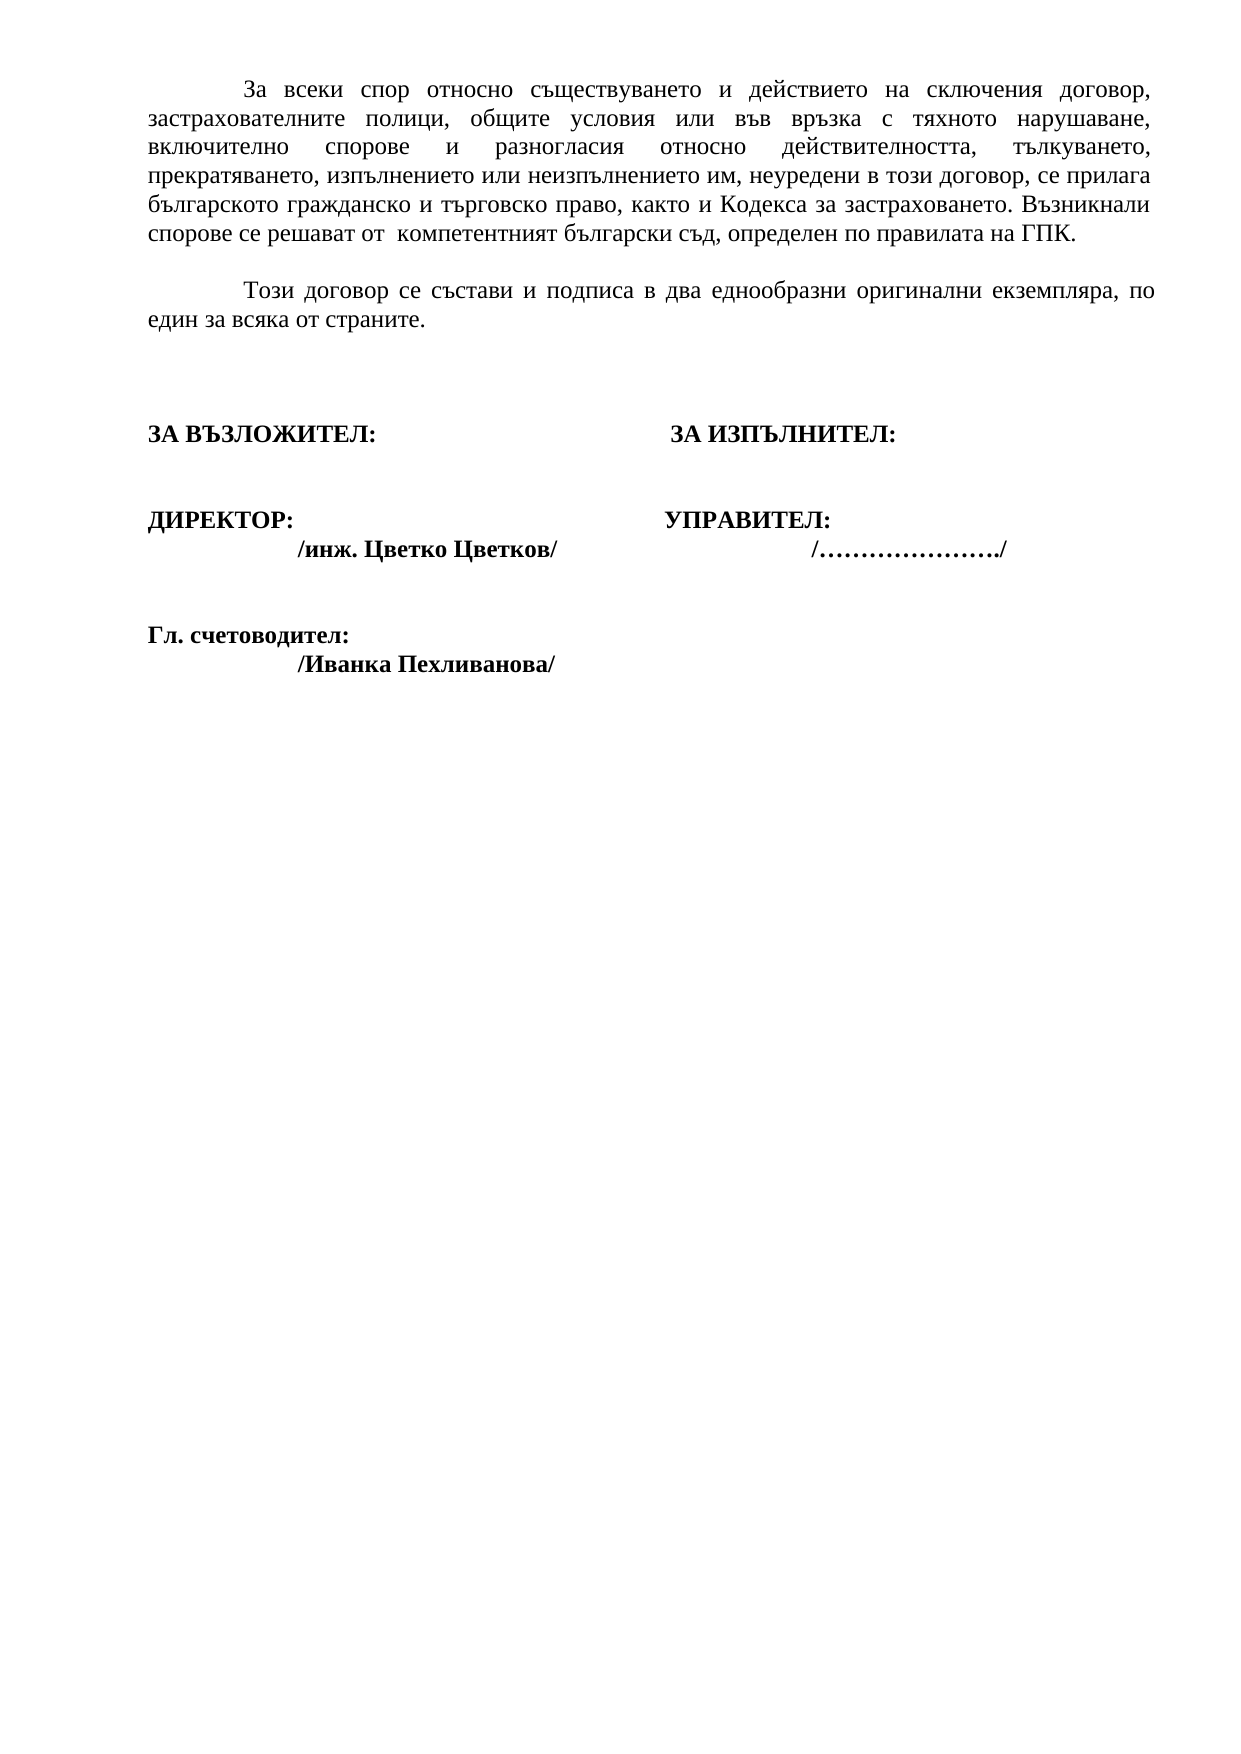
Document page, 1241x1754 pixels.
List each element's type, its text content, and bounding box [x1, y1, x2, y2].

text ДИРЕКТОР: УПРАВИТЕЛ: [148, 505, 1152, 534]
text Този договор се състави и подписа в два еднообразни оригинални екземпляра, по един за всяка от страните. [148, 275, 1157, 333]
text /инж. Цветко Цветков/ /…………………./ [223, 534, 1152, 563]
text За всеки спор относно съществуването и действието на сключения договор, застрахователните полици, общите условия или във връзка с тяхното нарушаване, включително спорове и разногласия относно действителността, тълкуването, прекратяването, изпълнението или неизпълнението им, неуредени в този договор, се прилага българското гражданско и търговско право, както и Кодекса за застраховането. Възникнали спорове се решават от компетентният български съд, определен по правилата на ГПК. [148, 74, 1152, 246]
text Гл. счетоводител: [148, 620, 1152, 649]
text ЗА ВЪЗЛОЖИТЕЛ: ЗА ИЗПЪЛНИТЕЛ: [148, 419, 1152, 448]
text /Иванка Пехливанова/ [223, 649, 1152, 678]
